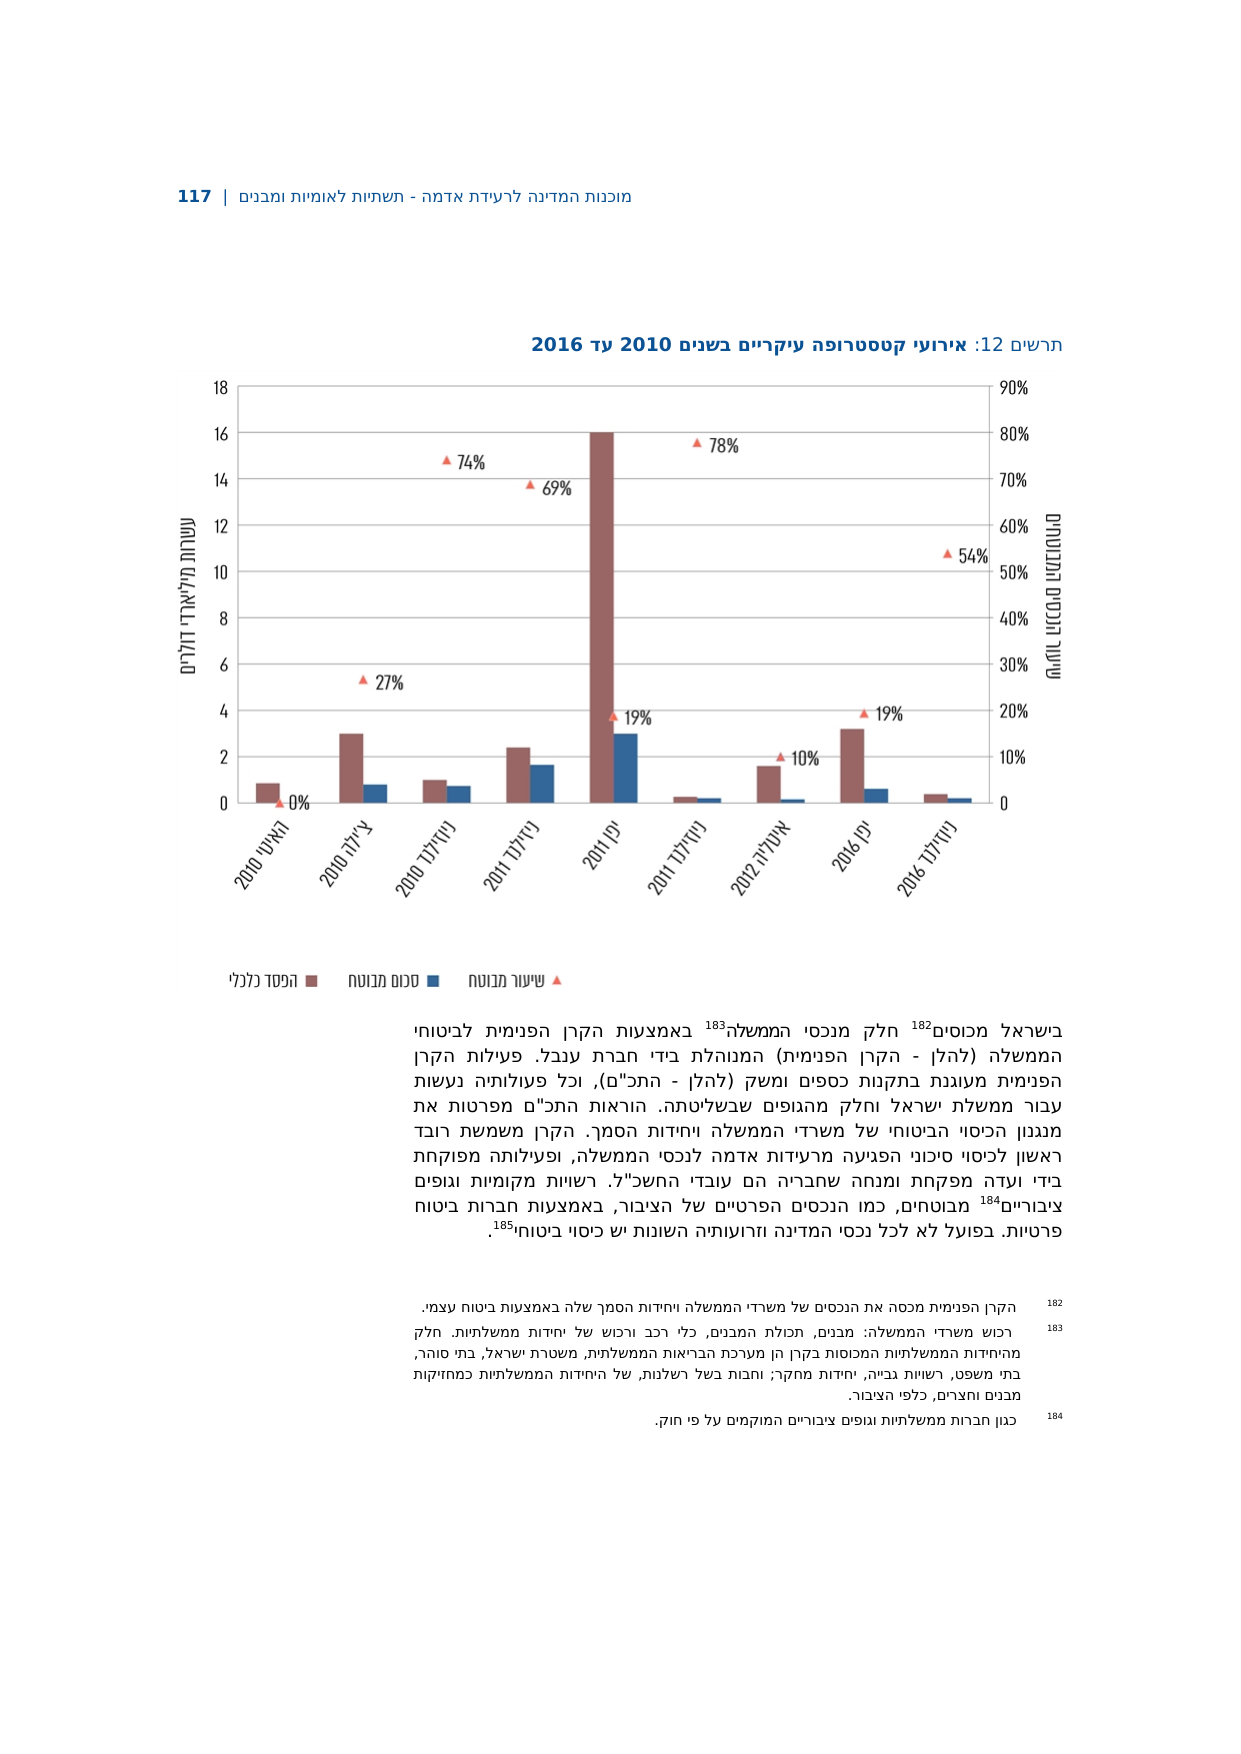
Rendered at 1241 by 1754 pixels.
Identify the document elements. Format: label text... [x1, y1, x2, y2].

text תרשים 12: אירועי קטסטרופה עיקריים בשנים 2010 עד 2016 [413, 325, 1063, 358]
text בישראל מכוסים חלק מנכסי הממשלה באמצעות הקרן הפנימית לביטוחי הממשלה (להלן - הקרן הפנימית) המנוהלת בידי חברת ענבל. פעילות הקרן הפנימית מעוגנת בתקנות כספים ומשק (להלן - התכ"ם), וכל פעולותיה נעשות עבור ממשלת ישראל וחלק מהגופים שבשליטתה. הוראות התכ"ם מפרטות את מנגנון הכיסוי הביטוחי של משרדי הממשלה ויחידות הסמך. הקרן משמשת רובד ראשון לכיסוי סיכוני הפגיעה מרעידות אדמה לנכסי הממשלה, ופעילותה מפוקחת בידי ועדה מפקחת ומנחה שחבריה הם עובדי החשכ"ל. רשויות מקומיות וגופים ציבוריים מבוטחים, כמו הנכסים הפרטיים של הציבור, באמצעות חברות ביטוח פרטיות. בפועל לא לכל נכסי המדינה וזרועותיה השונות יש כיסוי ביטוחי. [413, 1017, 1063, 1242]
picture [177, 370, 1063, 992]
